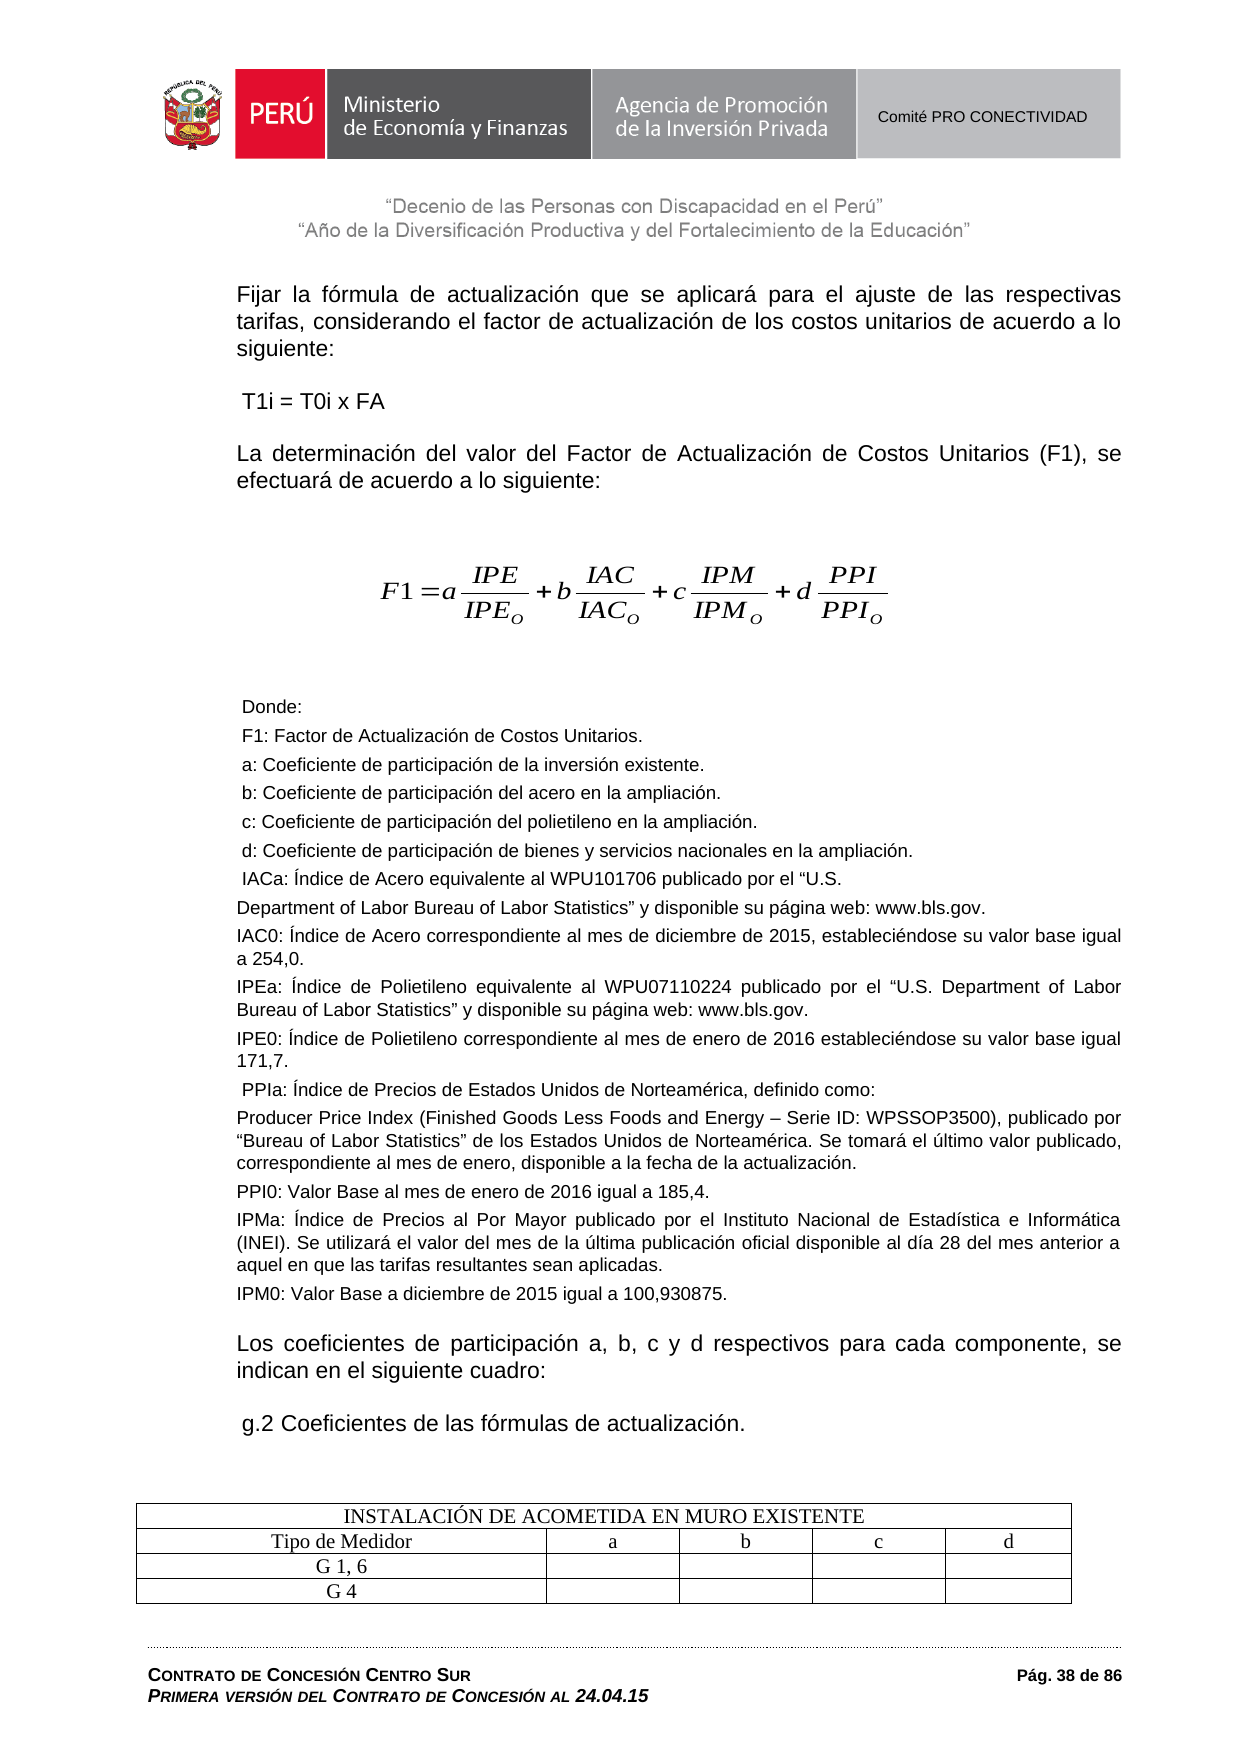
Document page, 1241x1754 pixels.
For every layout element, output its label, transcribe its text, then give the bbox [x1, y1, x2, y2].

text c: Coeficiente de participación del polietileno en la ampliación. [242, 811, 1122, 832]
text IAC0: Índice de Acero correspondiente al mes de diciembre de 2015, estableciéndose su valor base igual a 254,0. [236, 925, 1122, 969]
table_cell c [813, 1529, 945, 1553]
table_cell [547, 1579, 679, 1603]
table_cell [946, 1579, 1071, 1603]
text IPEa: Índice de Polietileno equivalente al WPU07110224 publicado por el “U.S. Department of Labor Bureau of Labor Statistics” y disponible su página web: www.bls.gov. [236, 976, 1122, 1020]
text IACa: Índice de Acero equivalente al WPU101706 publicado por el “U.S. [242, 868, 1122, 889]
text b: Coeficiente de participación del acero en la ampliación. [242, 782, 1122, 804]
text Department of Labor Bureau of Labor Statistics” y disponible su página web: www.bls.gov. [236, 897, 1122, 918]
text PPI0: Valor Base al mes de enero de 2016 igual a 185,4. [236, 1181, 1122, 1202]
picture [153, 55, 1141, 252]
table_cell d [946, 1529, 1071, 1553]
text IPMa: Índice de Precios al Por Mayor publicado por el Instituto Nacional de Estadística e Informática (INEI). Se utilizará el valor del mes de la última publicación oficial disponible al día 28 del mes anterior a aquel en que las tarifas resultantes sean aplicadas. [236, 1209, 1122, 1276]
text Donde: [242, 696, 1122, 718]
text La determinación del valor del Factor de Actualización de Costos Unitarios (F1), se efectuará de acuerdo a lo siguiente: [236, 440, 1122, 494]
text T1i = T0i x FA [242, 388, 1122, 414]
table_cell G 1, 6 [137, 1554, 546, 1578]
table_cell [813, 1554, 945, 1578]
text Los coeficientes de participación a, b, c y d respectivos para cada componente, se indican en el siguiente cuadro: [236, 1330, 1122, 1384]
text d: Coeficiente de participación de bienes y servicios nacionales en la ampliación. [242, 839, 1122, 861]
text g.2 Coeficientes de las fórmulas de actualización. [242, 1410, 1122, 1436]
table_header INSTALACIÓN DE ACOMETIDA EN MURO EXISTENTE [137, 1504, 1071, 1528]
table_cell [547, 1554, 679, 1578]
text IPE0: Índice de Polietileno correspondiente al mes de enero de 2016 estableciéndose su valor base igual 171,7. [236, 1027, 1122, 1071]
text F1: Factor de Actualización de Costos Unitarios. [242, 725, 1122, 746]
text Producer Price Index (Finished Goods Less Foods and Energy – Serie ID: WPSSOP3500), publicado por “Bureau of Labor Statistics” de los Estados Unidos de Norteamérica. Se tomará el último valor publicado, correspondiente al mes de enero, disponible a la fecha de la actualización. [236, 1107, 1122, 1173]
table_cell b [680, 1529, 812, 1553]
text Fijar la fórmula de actualización que se aplicará para el ajuste de las respectivas tarifas, considerando el factor de actualización de los costos unitarios de acuerdo a lo siguiente: [236, 281, 1122, 362]
text a: Coeficiente de participación de la inversión existente. [242, 753, 1122, 775]
text IPM0: Valor Base a diciembre de 2015 igual a 100,930875. [236, 1283, 1122, 1304]
table_cell [946, 1554, 1071, 1578]
table_cell a [547, 1529, 679, 1553]
table_cell G 4 [137, 1579, 546, 1603]
table_cell Tipo de Medidor [137, 1529, 546, 1553]
text PPIa: Índice de Precios de Estados Unidos de Norteamérica, definido como: [242, 1078, 1122, 1100]
table_cell [813, 1579, 945, 1603]
table_cell [680, 1554, 812, 1578]
table_cell [680, 1579, 812, 1603]
